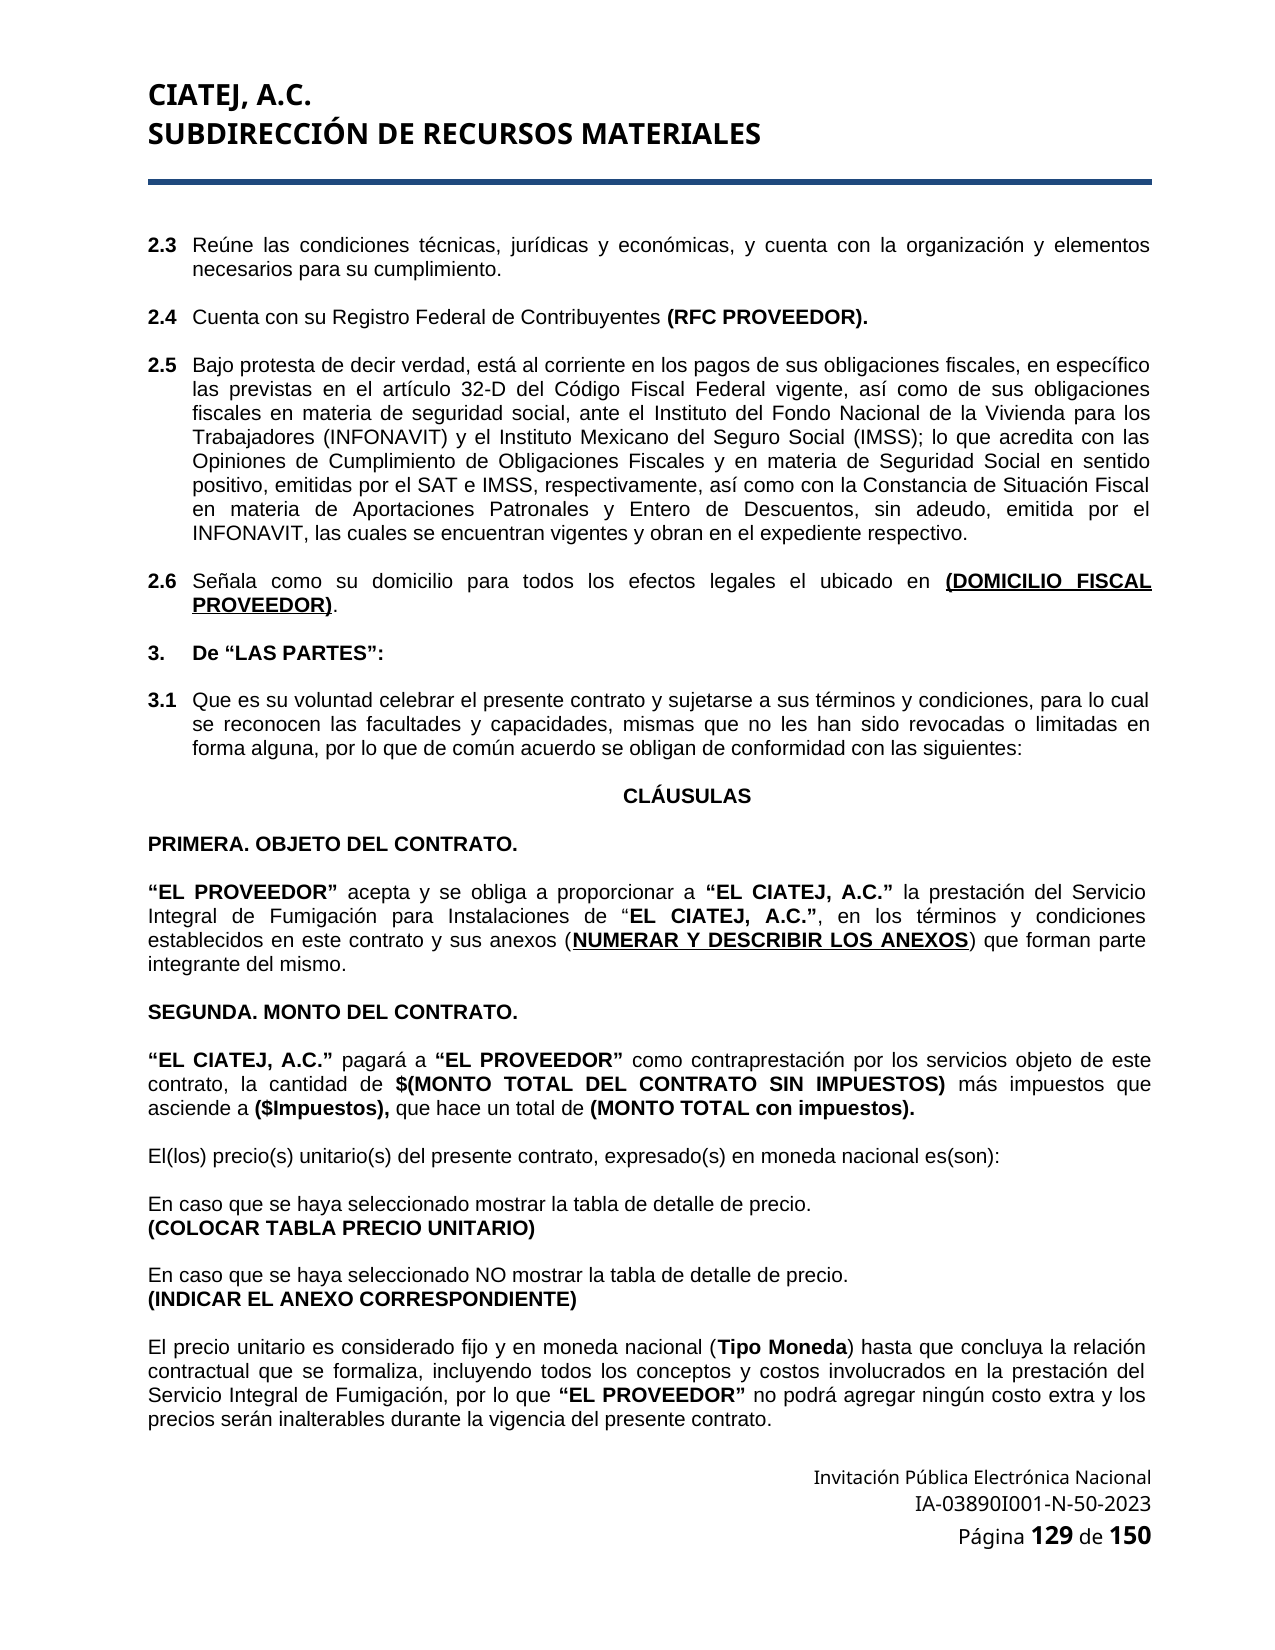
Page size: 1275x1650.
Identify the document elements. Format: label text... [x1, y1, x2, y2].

text 2.6 Señala como su domicilio para todos los efectos legales el ubicado en (DOMICILIO FISCAL PROVEEDOR). [148, 568, 1152, 616]
text 2.4 Cuenta con su Registro Federal de Contribuyentes (RFC PROVEEDOR). [148, 305, 1152, 329]
text CLÁUSULAS [223, 784, 1152, 808]
text “EL PROVEEDOR” acepta y se obliga a proporcionar a “EL CIATEJ, A.C.” la prestación del Servicio Integral de Fumigación para Instalaciones de “EL CIATEJ, A.C.”, en los términos y condiciones establecidos en este contrato y sus anexos (NUMERAR Y DESCRIBIR LOS ANEXOS) que forman parte integrante del mismo. [148, 880, 1146, 976]
text (COLOCAR TABLA PRECIO UNITARIO) [148, 1215, 1146, 1239]
text El(los) precio(s) unitario(s) del presente contrato, expresado(s) en moneda nacional es(son): [148, 1143, 1146, 1167]
text “EL CIATEJ, A.C.” pagará a “EL PROVEEDOR” como contraprestación por los servicios objeto de este contrato, la cantidad de $(MONTO TOTAL DEL CONTRATO SIN IMPUESTOS) más impuestos que asciende a ($Impuestos), que hace un total de (MONTO TOTAL con impuestos). [148, 1048, 1152, 1119]
text En caso que se haya seleccionado NO mostrar la tabla de detalle de precio. [148, 1263, 1146, 1287]
text (INDICAR EL ANEXO CORRESPONDIENTE) [148, 1287, 1152, 1311]
text El precio unitario es considerado fijo y en moneda nacional (Tipo Moneda) hasta que concluya la relación contractual que se formaliza, incluyendo todos los conceptos y costos involucrados en la prestación del Servicio Integral de Fumigación, por lo que “EL PROVEEDOR” no podrá agregar ningún costo extra y los precios serán inalterables durante la vigencia del presente contrato. [148, 1335, 1146, 1431]
text 3.1 Que es su voluntad celebrar el presente contrato y sujetarse a sus términos y condiciones, para lo cual se reconocen las facultades y capacidades, mismas que no les han sido revocadas o limitadas en forma alguna, por lo que de común acuerdo se obligan de conformidad con las siguientes: [148, 688, 1152, 760]
text 2.5 Bajo protesta de decir verdad, está al corriente en los pagos de sus obligaciones fiscales, en específico las previstas en el artículo 32-D del Código Fiscal Federal vigente, así como de sus obligaciones fiscales en materia de seguridad social, ante el Instituto del Fondo Nacional de la Vivienda para los Trabajadores (INFONAVIT) y el Instituto Mexicano del Seguro Social (IMSS); lo que acredita con las Opiniones de Cumplimiento de Obligaciones Fiscales y en materia de Seguridad Social en sentido positivo, emitidas por el SAT e IMSS, respectivamente, así como con la Constancia de Situación Fiscal en materia de Aportaciones Patronales y Entero de Descuentos, sin adeudo, emitida por el INFONAVIT, las cuales se encuentran vigentes y obran en el expediente respectivo. [148, 353, 1152, 544]
text 3. De “LAS PARTES”: [148, 640, 1152, 664]
text 2.3 Reúne las condiciones técnicas, jurídicas y económicas, y cuenta con la organización y elementos necesarios para su cumplimiento. [148, 233, 1152, 281]
text SEGUNDA. MONTO DEL CONTRATO. [148, 1000, 1152, 1024]
text PRIMERA. OBJETO DEL CONTRATO. [148, 832, 1152, 856]
text En caso que se haya seleccionado mostrar la tabla de detalle de precio. [148, 1191, 1146, 1215]
